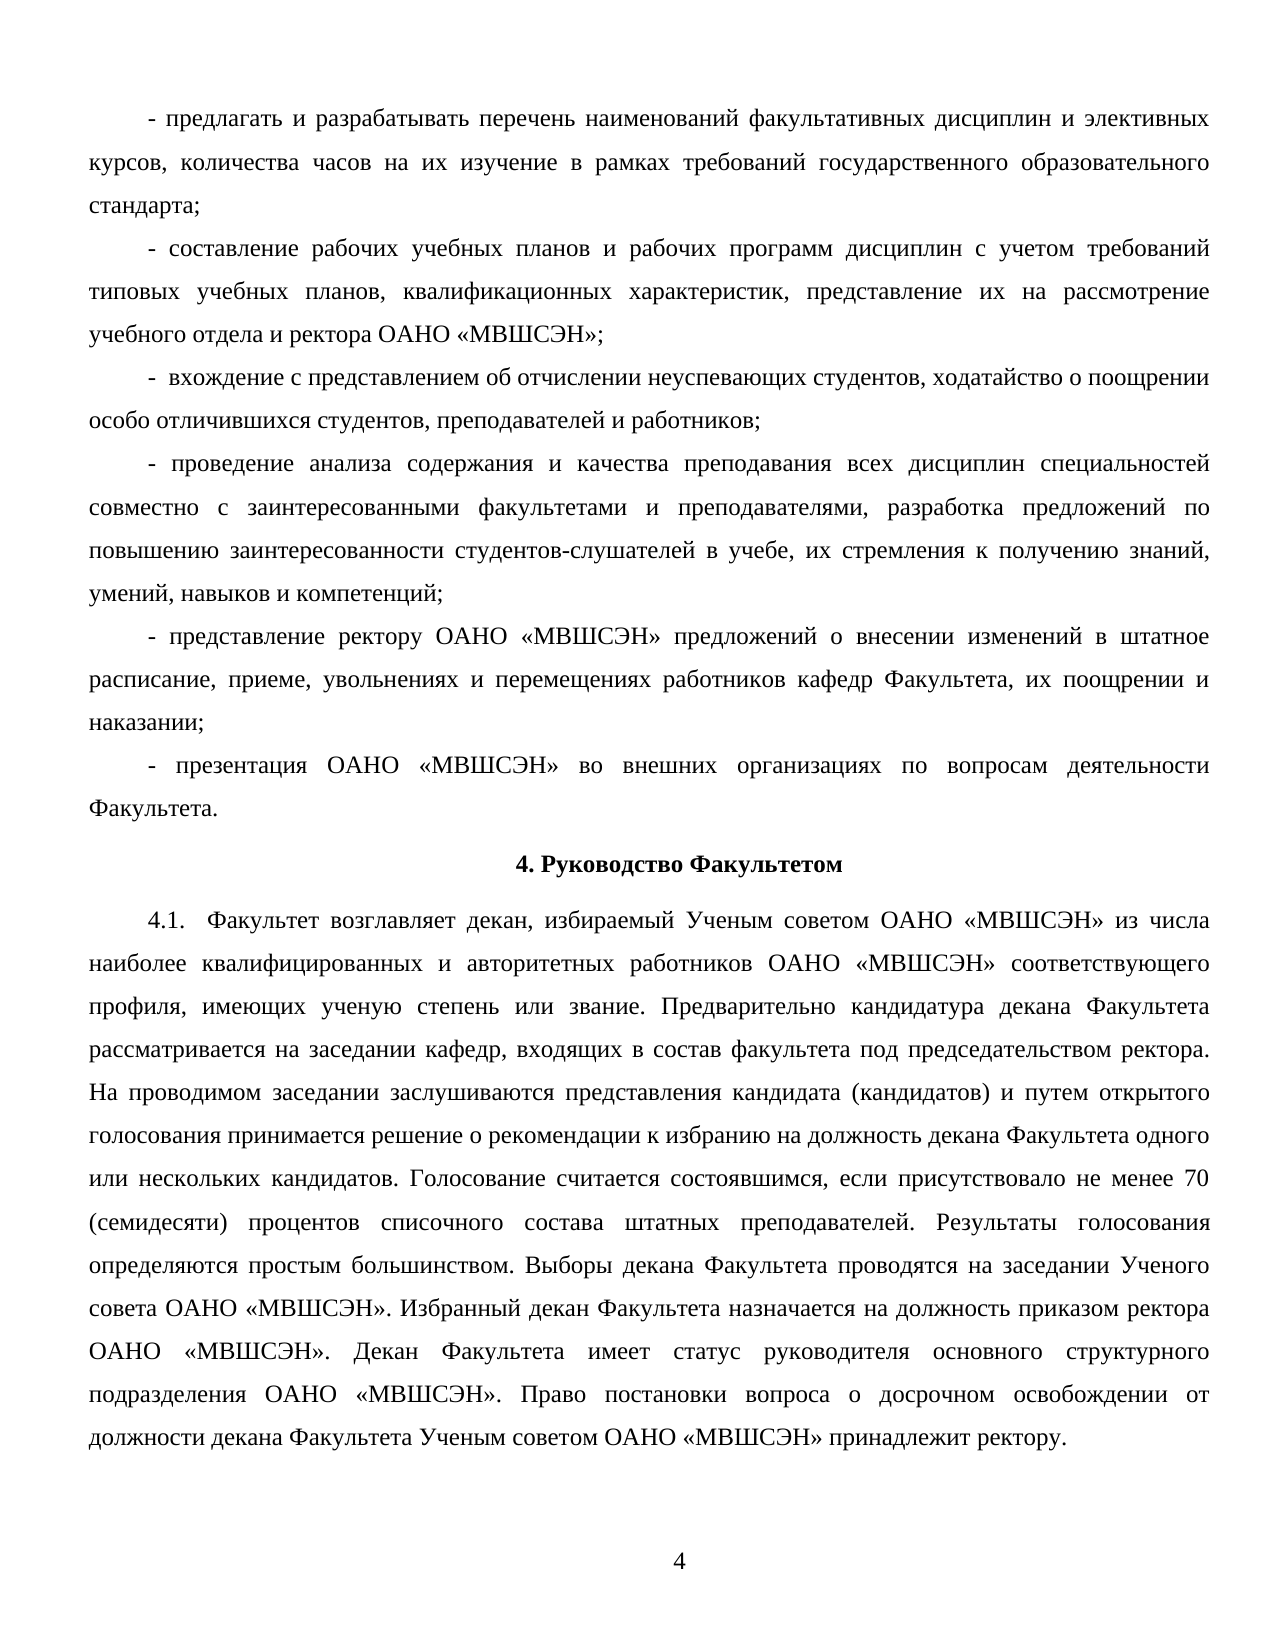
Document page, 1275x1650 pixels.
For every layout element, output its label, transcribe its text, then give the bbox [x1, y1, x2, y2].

text - проведение анализа содержания и качества преподавания всех дисциплин специальностей совместно с заинтересованными факультетами и преподавателями, разработка предложений по повышению заинтересованности студентов-слушателей в учебе, их стремления к получению знаний, умений, навыков и компетенций; [89, 448, 1211, 607]
text - презентация ОАНО «МВШСЭН» во внешних организациях по вопросам деятельности Факультета. [89, 750, 1211, 822]
text - вхождение с представлением об отчислении неуспевающих студентов, ходатайство о поощрении особо отличившихся студентов, преподавателей и работников; [89, 362, 1211, 434]
text - представление ректору ОАНО «МВШСЭН» предложений о внесении изменений в штатное расписание, приеме, увольнениях и перемещениях работников кафедр Факультета, их поощрении и наказании; [89, 621, 1211, 736]
list Факультет возглавляет декан, избираемый Ученым советом ОАНО «МВШСЭН» из числа наиболее квалифицированных и авторитетных работников ОАНО «МВШСЭН» соответствующего профиля, имеющих ученую степень или звание. Предварительно кандидатура декана Факультета рассматривается на заседании кафедр, входящих в состав факультета под председательством ректора. На проводимом заседании заслушиваются представления кандидата (кандидатов) и путем открытого голосования принимается решение о рекомендации к избранию на должность декана Факультета одного или нескольких кандидатов. Голосование считается состоявшимся, если присутствовало не менее 70 (семидесяти) процентов списочного состава штатных преподавателей. Результаты голосования определяются простым большинством. Выборы декана Факультета проводятся на заседании Ученого совета ОАНО «МВШСЭН». Избранный декан Факультета назначается на должность приказом ректора ОАНО «МВШСЭН». Декан Факультета имеет статус руководителя основного структурного подразделения ОАНО «МВШСЭН». Право постановки вопроса о досрочном освобождении от должности декана Факультета Ученым советом ОАНО «МВШСЭН» принадлежит ректору. [89, 905, 1211, 1451]
text - составление рабочих учебных планов и рабочих программ дисциплин с учетом требований типовых учебных планов, квалификационных характеристик, представление их на рассмотрение учебного отдела и ректора ОАНО «МВШСЭН»; [89, 233, 1211, 348]
text 4. Руководство Факультетом [89, 849, 1211, 878]
text - предлагать и разрабатывать перечень наименований факультативных дисциплин и элективных курсов, количества часов на их изучение в рамках требований государственного образовательного стандарта; [89, 103, 1211, 218]
